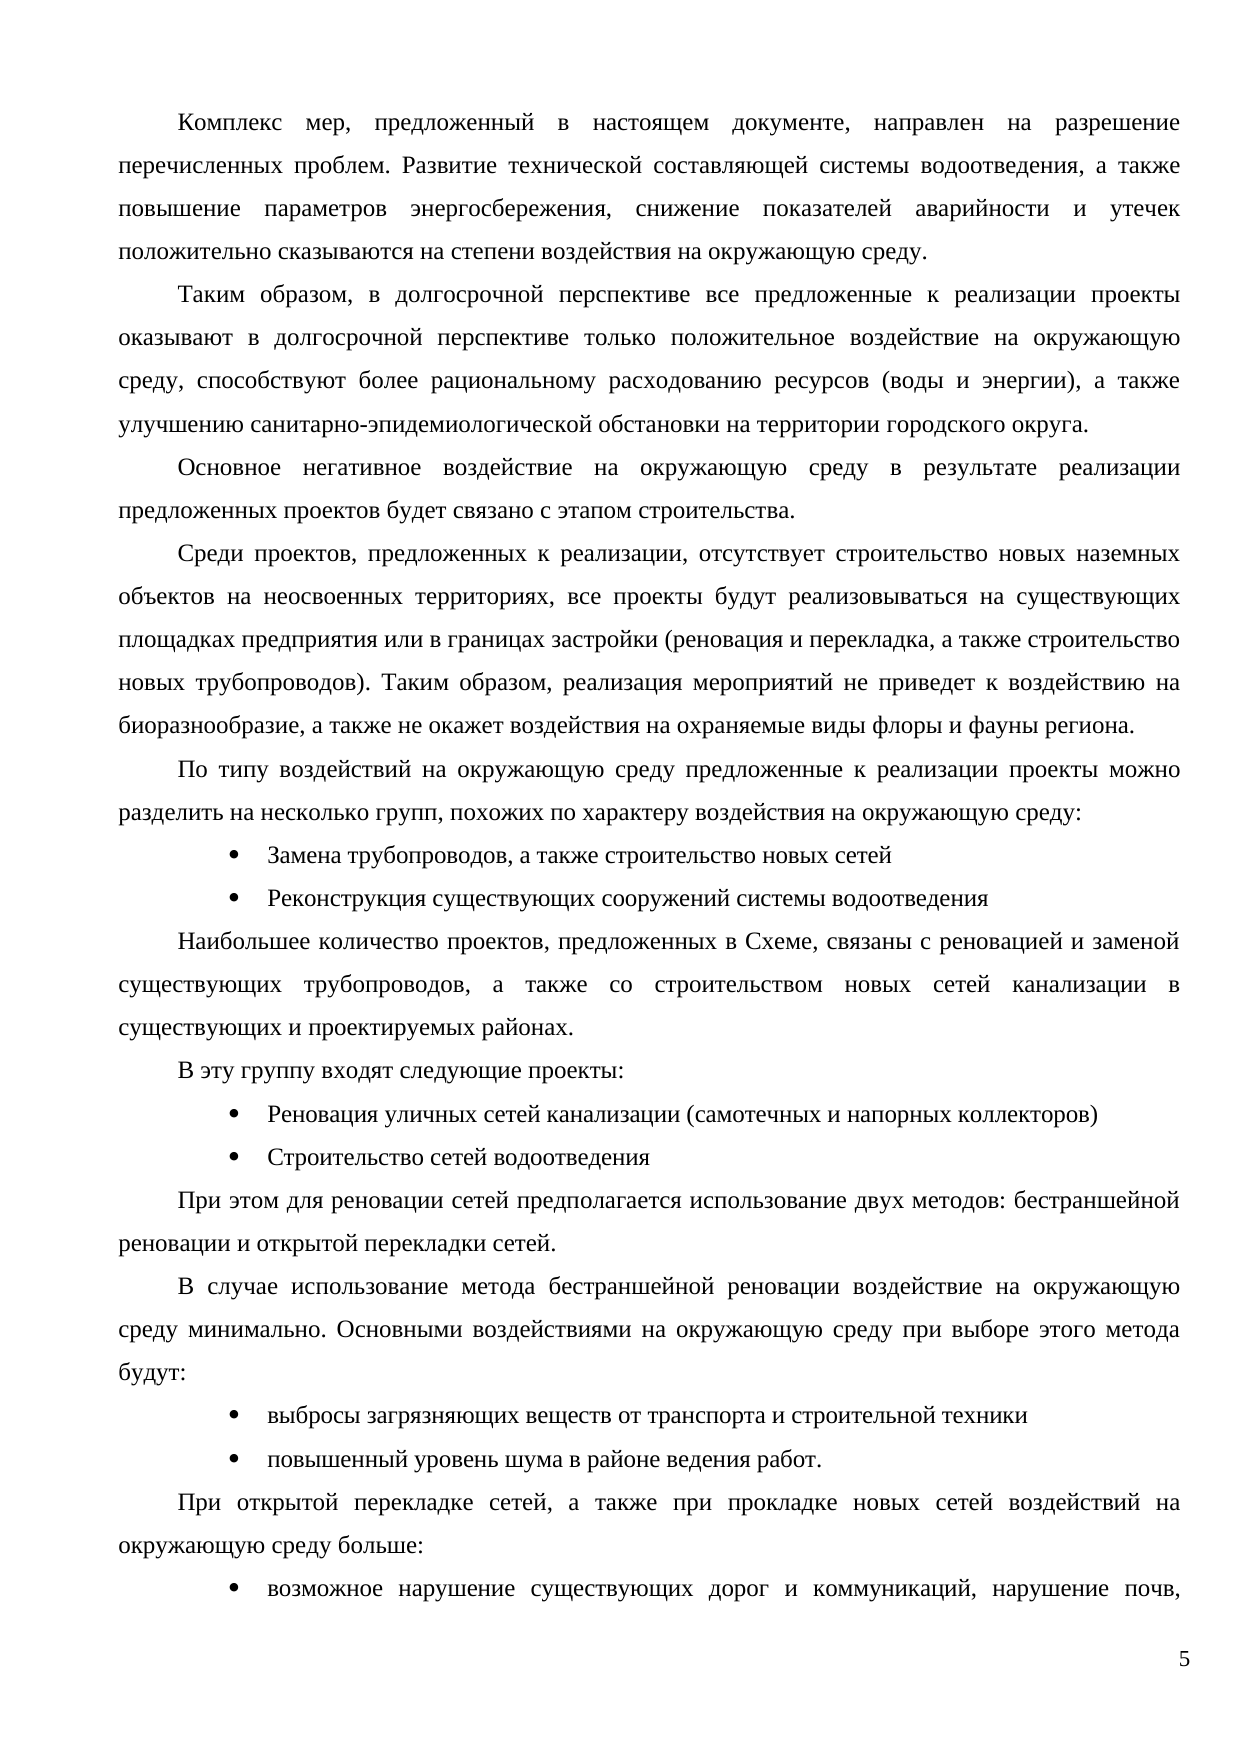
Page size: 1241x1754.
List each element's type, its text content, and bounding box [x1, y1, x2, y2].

text При этом для реновации сетей предполагается использование двух методов: бестраншейной реновации и открытой перекладки сетей. [118, 1185, 1181, 1257]
list Реновация уличных сетей канализации (самотечных и напорных коллекторов) [229, 1099, 1181, 1127]
text При открытой перекладке сетей, а также при прокладке новых сетей воздействий на окружающую среду больше: [118, 1487, 1181, 1559]
list Замена трубопроводов, а также строительство новых сетей [229, 840, 1181, 869]
text Наибольшее количество проектов, предложенных в Схеме, связаны с реновацией и заменой существующих трубопроводов, а также со строительством новых сетей канализации в существующих и проектируемых районах. [118, 926, 1181, 1041]
text По типу воздействий на окружающую среду предложенные к реализации проекты можно разделить на несколько групп, похожих по характеру воздействия на окружающую среду: [118, 754, 1181, 826]
text Основное негативное воздействие на окружающую среду в результате реализации предложенных проектов будет связано с этапом строительства. [118, 452, 1181, 524]
list Строительство сетей водоотведения [229, 1142, 1181, 1171]
list повышенный уровень шума в районе ведения работ. [229, 1444, 1181, 1472]
list Реконструкция существующих сооружений системы водоотведения [229, 883, 1181, 912]
text Таким образом, в долгосрочной перспективе все предложенные к реализации проекты оказывают в долгосрочной перспективе только положительное воздействие на окружающую среду, способствуют более рациональному расходованию ресурсов (воды и энергии), а также улучшению санитарно-эпидемиологической обстановки на территории городского округа. [118, 279, 1181, 437]
list выбросы загрязняющих веществ от транспорта и строительной техники [229, 1401, 1181, 1429]
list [229, 1573, 1181, 1602]
text Среди проектов, предложенных к реализации, отсутствует строительство новых наземных объектов на неосвоенных территориях, все проекты будут реализовываться на существующих площадках предприятия или в границах застройки (реновация и перекладка, а также строительство новых трубопроводов). Таким образом, реализация мероприятий не приведет к воздействию на биоразнообразие, а также не окажет воздействия на охраняемые виды флоры и фауны региона. [118, 538, 1181, 739]
text В случае использование метода бестраншейной реновации воздействие на окружающую среду минимально. Основными воздействиями на окружающую среду при выборе этого метода будут: [118, 1271, 1181, 1386]
text Комплекс мер, предложенный в настоящем документе, направлен на разрешение перечисленных проблем. Развитие технической составляющей системы водоотведения, а также повышение параметров энергосбережения, снижение показателей аварийности и утечек положительно сказываются на степени воздействия на окружающую среду. [118, 107, 1181, 265]
text В эту группу входят следующие проекты: [118, 1056, 1181, 1084]
